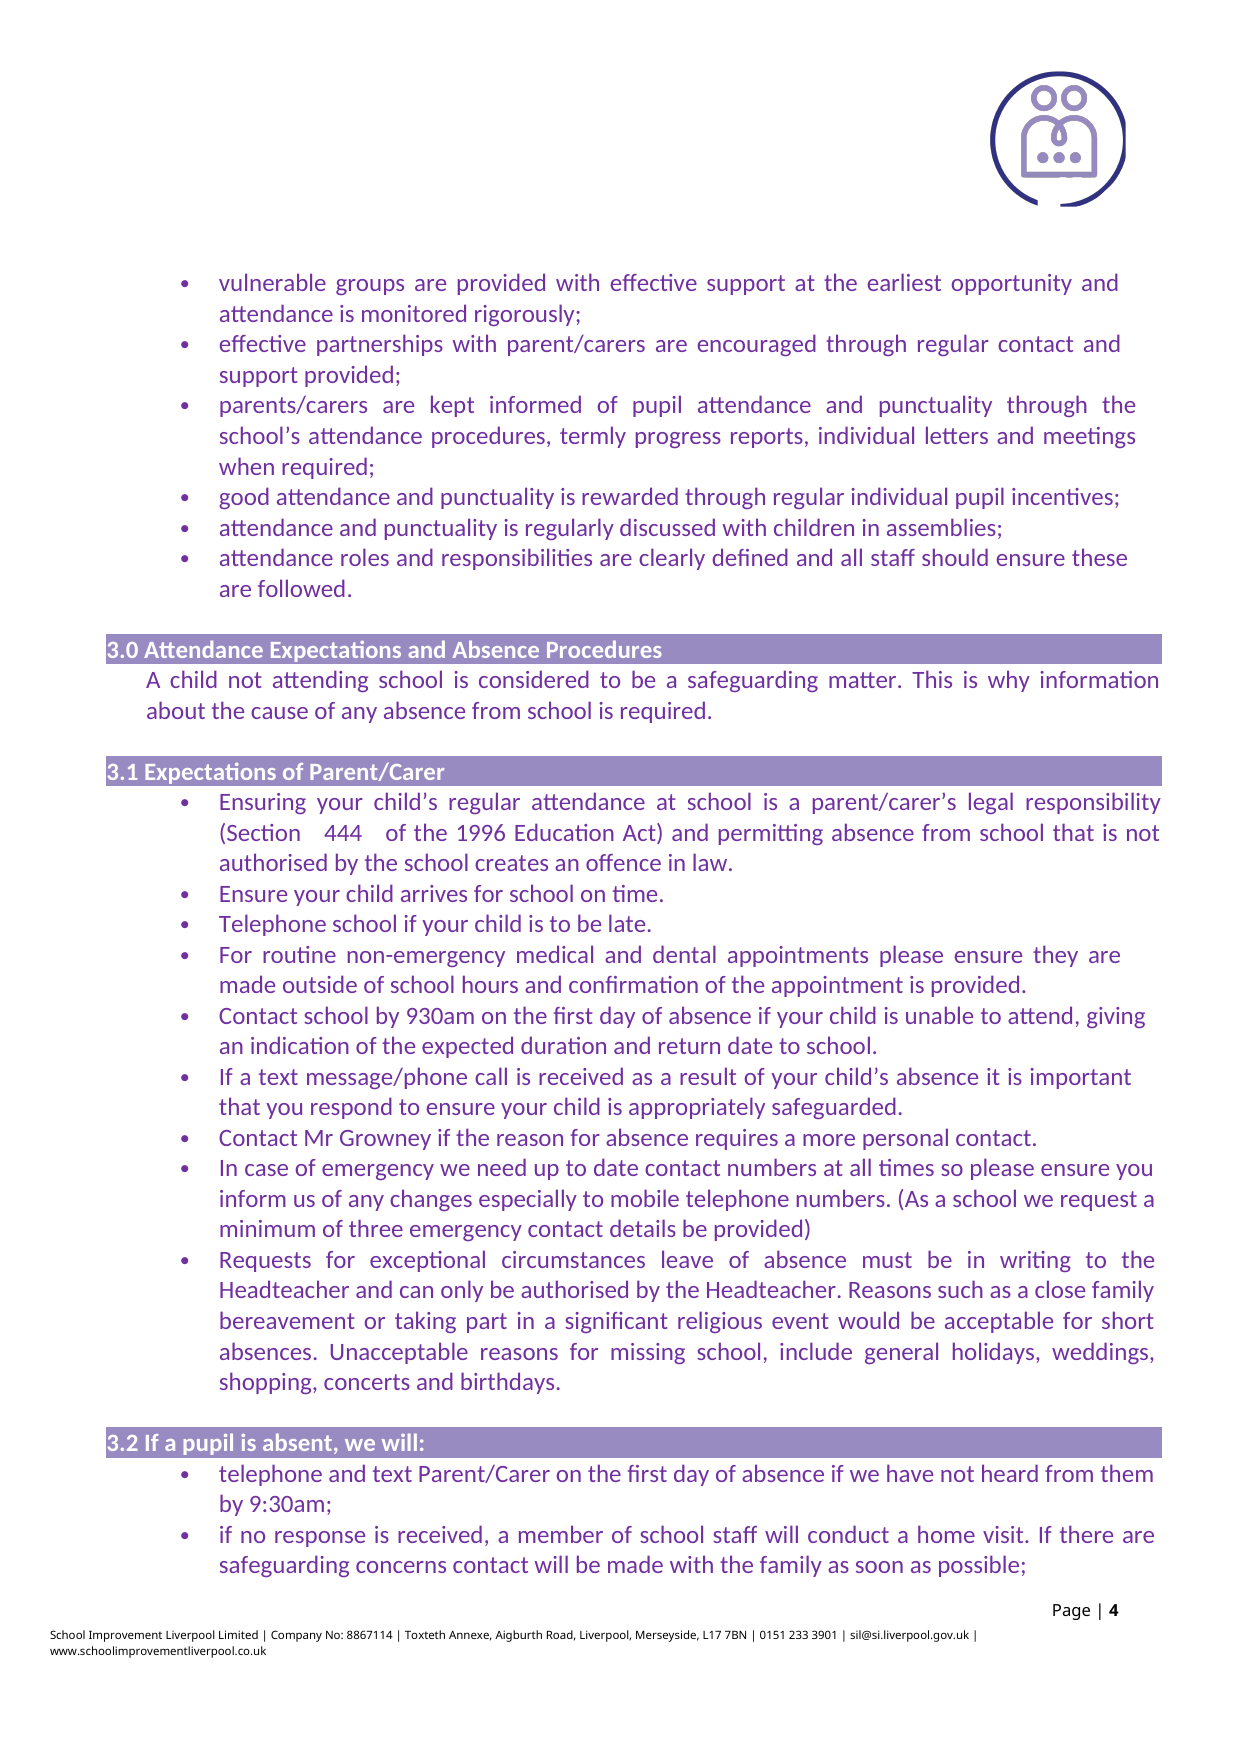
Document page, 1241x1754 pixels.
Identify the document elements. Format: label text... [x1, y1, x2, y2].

text 3.2 If a pupil is absent, we will: [106, 1427, 1162, 1458]
list attendance and punctuality is regularly discussed with children in assemblies; [181, 512, 1162, 542]
list parents/carers are kept informed of pupil attendance and punctuality through the school’s attendance procedures, termly progress reports, individual letters and meetings when required; [181, 389, 1137, 481]
list Telephone school if your child is to be late. [181, 908, 1162, 939]
text 3.0 Attendance Expectations and Absence Procedures [106, 634, 1162, 664]
list Ensure your child arrives for school on time. [181, 878, 1162, 908]
list vulnerable groups are provided with effective support at the earliest opportunity and attendance is monitored rigorously; [181, 267, 1121, 328]
list good attendance and punctuality is rewarded through regular individual pupil incentives; [181, 481, 1162, 512]
list attendance roles and responsibilities are clearly defined and all staff should ensure these are followed. [181, 542, 1129, 603]
text A child not attending school is considered to be a safeguarding matter. This is why information about the cause of any absence from school is required. [146, 664, 1162, 725]
list if no response is received, a member of school staff will conduct a home visit. If there are safeguarding concerns contact will be made with the family as soon as possible; [181, 1519, 1156, 1580]
text 3.1 Expectations of Parent/Carer [106, 756, 1162, 786]
list For routine non-emergency medical and dental appointments please ensure they are made outside of school hours and confirmation of the appointment is provided. [181, 939, 1123, 1000]
list If a text message/phone call is received as a result of your child’s absence it is important that you respond to ensure your child is appropriately safeguarded. [181, 1061, 1133, 1122]
list Contact school by 930am on the first day of absence if your child is unable to attend, giving an indication of the expected duration and return date to school. [181, 1000, 1148, 1061]
picture [990, 71, 1126, 207]
list Ensuring your child’s regular attendance at school is a parent/carer’s legal responsibility (Section 444 of the 1996 Education Act) and permitting absence from school that is not authorised by the school creates an offence in law. [181, 786, 1162, 878]
list Contact Mr Growney if the reason for absence requires a more personal contact. [181, 1122, 1081, 1153]
list Requests for exceptional circumstances leave of absence must be in writing to the Headteacher and can only be authorised by the Headteacher. Reasons such as a close family bereavement or taking part in a significant religious event would be acceptable for short absences. Unacceptable reasons for missing school, include general holidays, weddings, shopping, concerts and birthdays. [181, 1244, 1156, 1397]
list telephone and text Parent/Carer on the first day of absence if we have not heard from them by 9:30am; [181, 1458, 1156, 1519]
list In case of emergency we need up to date contact numbers at all times so please ensure you inform us of any changes especially to mobile telephone numbers. (As a school we request a minimum of three emergency contact details be provided) [181, 1153, 1156, 1244]
list effective partnerships with parent/carers are encouraged through regular contact and support provided; [181, 328, 1123, 389]
